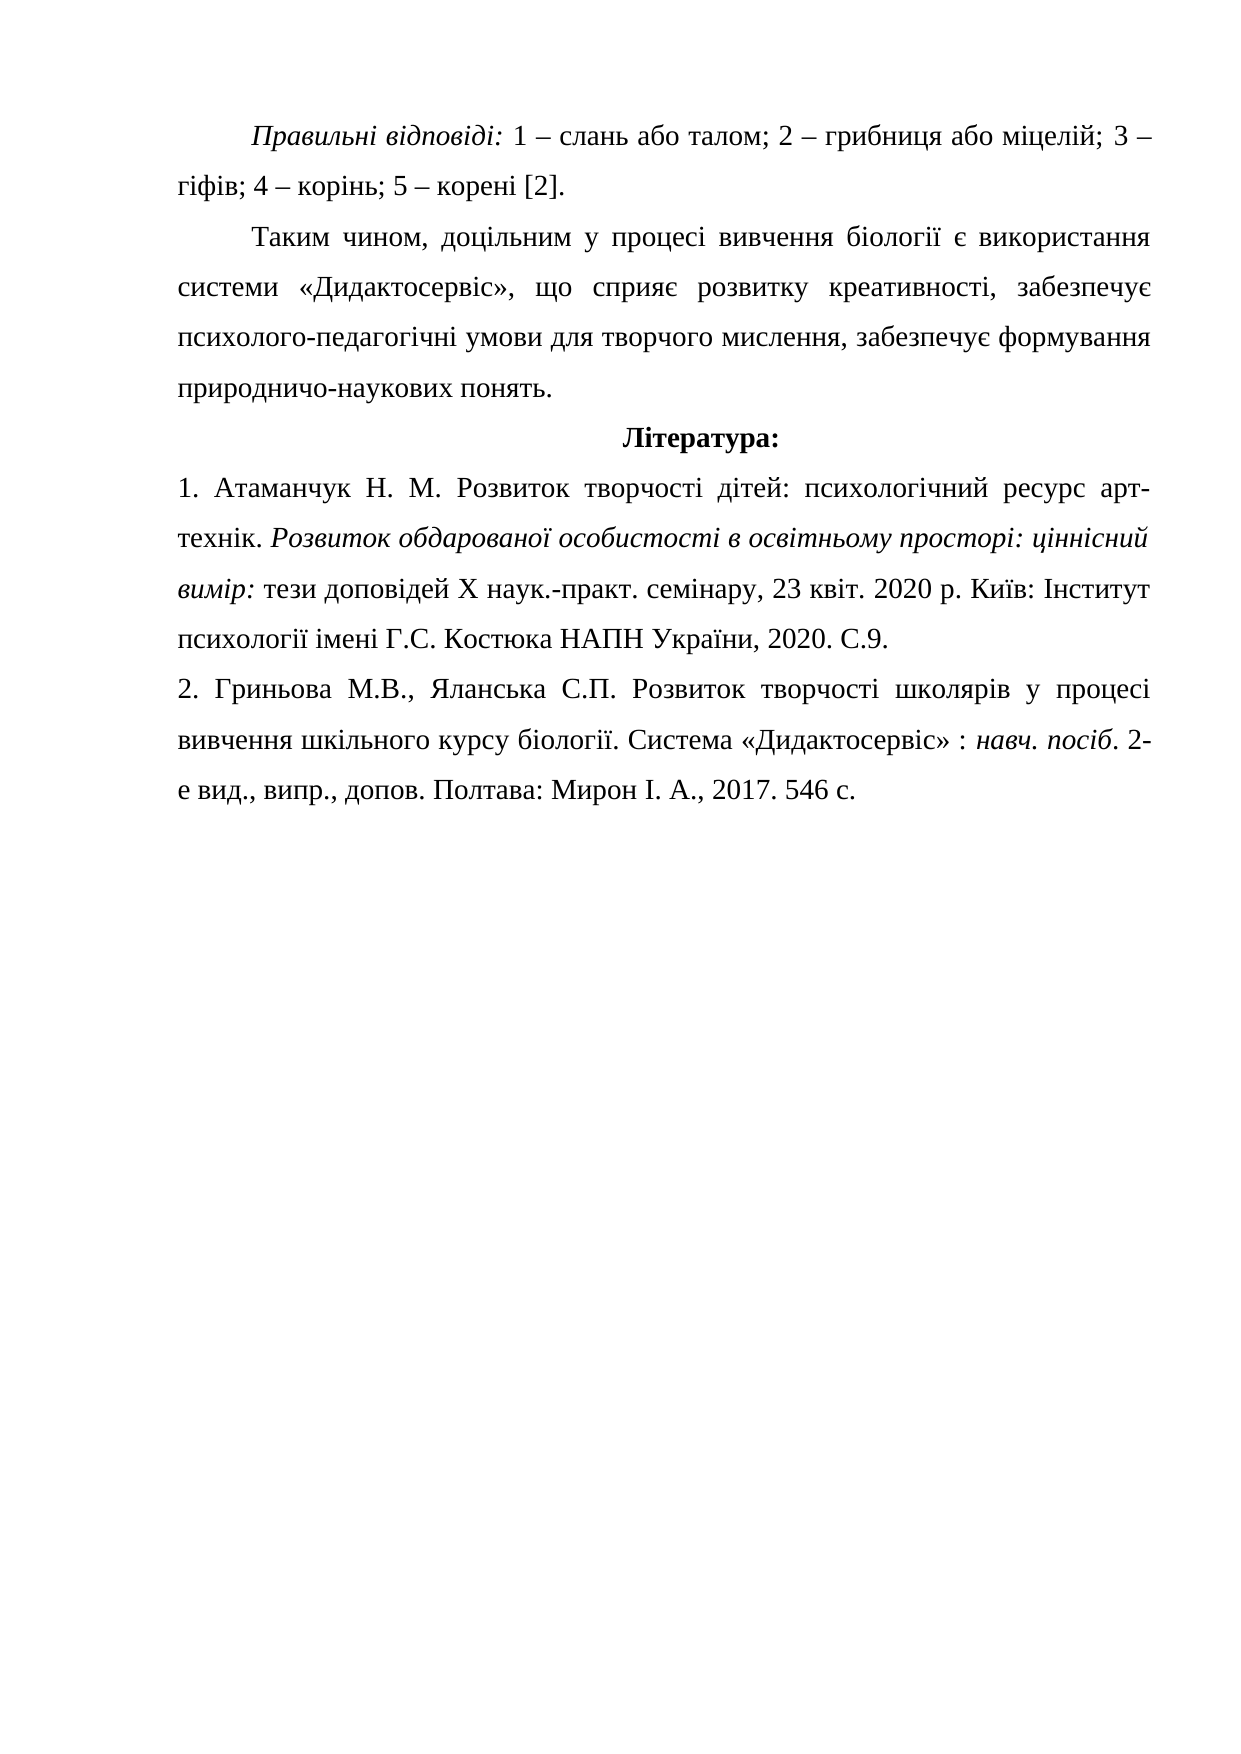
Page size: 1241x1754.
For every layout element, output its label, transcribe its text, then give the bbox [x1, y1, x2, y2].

list Таким чином, доцільним у процесі вивчення біології є використання системи «Дидактосервіс», що сприяє розвитку креативності, забезпечує психолого-педагогічні умови для творчого мислення, забезпечує формування природничо-наукових понять. [177, 219, 1152, 403]
list 1. Атаманчук Н. М. Розвиток творчості дітей: психологічний ресурс арт-технік. Розвиток обдарованої особистості в освітньому просторі: ціннісний вимір: тези доповідей Х наук.-практ. семінару, 23 квіт. 2020 р. Київ: Iнститут психології імені Г.С. Костюка НАПН України, 2020. С.9. [177, 470, 1152, 655]
list Правильні відповіді: 1 – слань або талом; 2 – грибниця або міцелій; 3 –гіфів; 4 – корінь; 5 – корені [2]. [177, 118, 1152, 202]
list 2. Гриньова М.В., Яланська С.П. Розвиток творчості школярів у процесі вивчення шкільного курсу біології. Система «Дидактосервіс» : навч. посіб. 2-е вид., випр., допов. Полтава: Мирон І. А., 2017. 546 с. [177, 672, 1152, 806]
list Література: [251, 420, 1152, 453]
